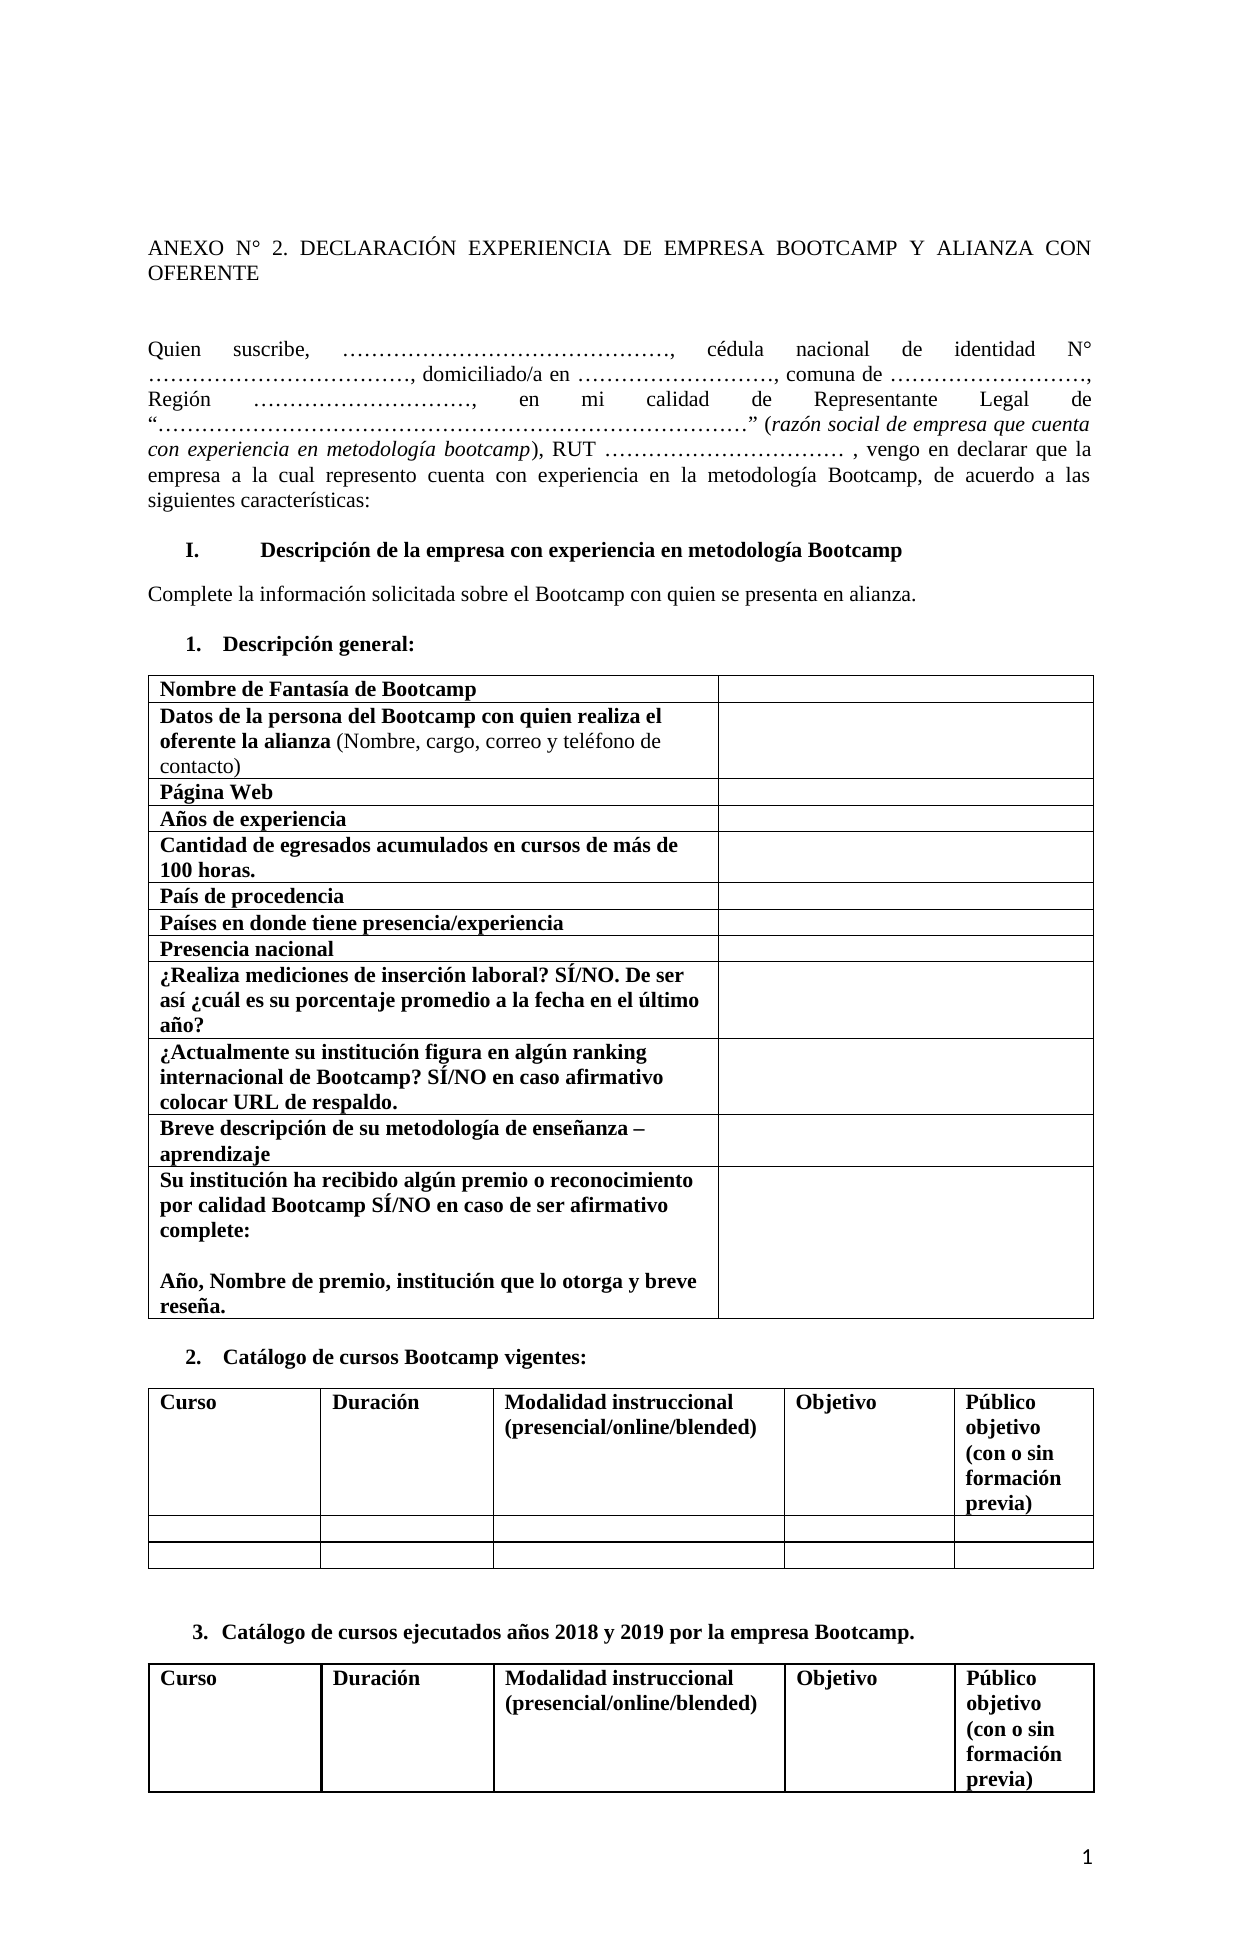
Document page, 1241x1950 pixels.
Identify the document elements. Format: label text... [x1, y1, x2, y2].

table_cell Cantidad de egresados acumulados en cursos de más de 100 horas. [149, 832, 718, 882]
table_cell [719, 883, 1093, 908]
table_cell [321, 1516, 493, 1541]
list Catálogo de cursos Bootcamp vigentes: [185, 1344, 1092, 1369]
table_header Duración [323, 1665, 493, 1791]
table_cell Países en donde tiene presencia/experiencia [149, 910, 718, 935]
table_cell Años de experiencia [149, 806, 718, 831]
table_cell Datos de la persona del Bootcamp con quien realiza el oferente la alianza (Nombre, cargo, correo y teléfono de contacto) [149, 703, 718, 778]
table_cell [719, 910, 1093, 935]
table_header Público objetivo (con o sin formación previa) [955, 1389, 1093, 1515]
table_header Curso [149, 1389, 320, 1515]
table_cell Presencia nacional [149, 936, 718, 961]
table_cell Página Web [149, 779, 718, 804]
table_header Nombre de Fantasía de Bootcamp [149, 676, 718, 702]
table_cell [321, 1543, 493, 1568]
table_cell [719, 779, 1093, 804]
table_cell [149, 1543, 320, 1568]
text Complete la información solicitada sobre el Bootcamp con quien se presenta en alianza. [148, 581, 1092, 606]
table_cell [785, 1543, 954, 1568]
table_cell Su institución ha recibido algún premio o reconocimiento por calidad Bootcamp SÍ/NO en caso de ser afirmativo complete: Año, Nombre de premio, institución que lo otorga y breve reseña. [149, 1167, 718, 1318]
list Descripción de la empresa con experiencia en metodología Bootcamp [185, 537, 1092, 562]
table_cell [149, 1516, 320, 1541]
table_header [719, 676, 1093, 702]
table_cell [719, 1039, 1093, 1114]
table_cell [719, 1115, 1093, 1166]
text Quien suscribe, ………………………………………, cédula nacional de identidad N° ………………………………, domiciliado/a en ………………………, comuna de ………………………, Región …………………………, en mi calidad de Representante Legal de “………………………………………………………………………” (razón social de empresa que cuenta con experiencia en metodología bootcamp), RUT …………………………… , vengo en declarar que la empresa a la cual represento cuenta con experiencia en la metodología Bootcamp, de acuerdo a las siguientes características: [148, 336, 1092, 512]
table_header Modalidad instruccional (presencial/online/blended) [495, 1665, 784, 1791]
table_cell [494, 1516, 784, 1541]
table_header Duración [321, 1389, 493, 1515]
table_cell [719, 703, 1093, 778]
table_cell [719, 806, 1093, 831]
table_cell [785, 1516, 954, 1541]
table_cell [719, 832, 1093, 882]
text 3. Catálogo de cursos ejecutados años 2018 y 2019 por la empresa Bootcamp. [148, 1619, 1092, 1644]
table_cell [494, 1543, 784, 1568]
table_cell [719, 962, 1093, 1038]
table_header Objetivo [786, 1665, 954, 1791]
list Descripción general: [185, 631, 1092, 657]
table_cell [955, 1543, 1093, 1568]
table_cell [719, 1167, 1093, 1318]
table_cell ¿Realiza mediciones de inserción laboral? SÍ/NO. De ser así ¿cuál es su porcentaje promedio a la fecha en el último año? [149, 962, 718, 1038]
table_cell [955, 1516, 1093, 1541]
table_header Público objetivo (con o sin formación previa) [956, 1665, 1093, 1791]
table_cell ¿Actualmente su institución figura en algún ranking internacional de Bootcamp? SÍ/NO en caso afirmativo colocar URL de respaldo. [149, 1039, 718, 1114]
table_cell [719, 936, 1093, 961]
table_header Curso [150, 1665, 320, 1791]
table_header Modalidad instruccional (presencial/online/blended) [494, 1389, 784, 1515]
subtitle ANEXO N° 2. DECLARACIÓN EXPERIENCIA DE EMPRESA BOOTCAMP Y ALIANZA CON OFERENTE [148, 235, 1092, 285]
table_cell País de procedencia [149, 883, 718, 908]
table_cell Breve descripción de su metodología de enseñanza – aprendizaje [149, 1115, 718, 1166]
table_header Objetivo [785, 1389, 954, 1515]
